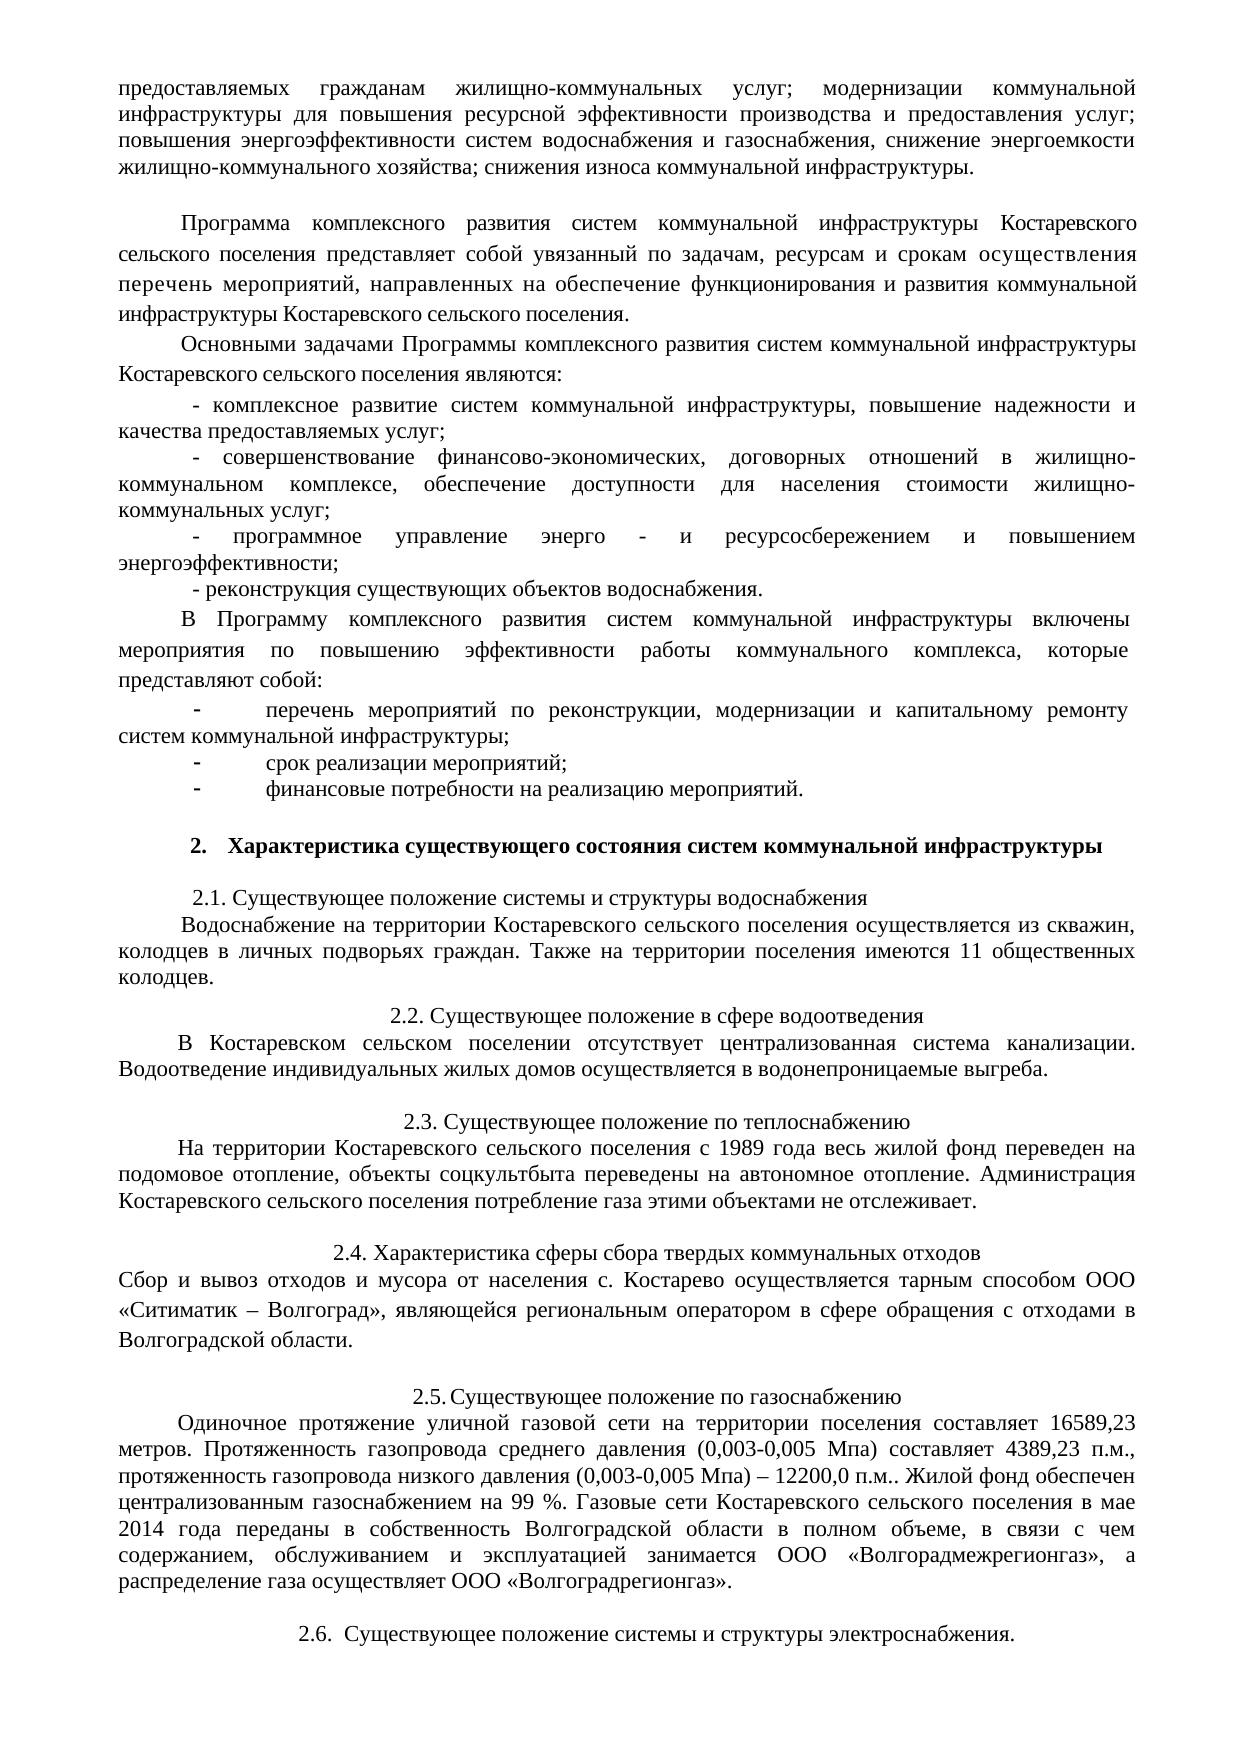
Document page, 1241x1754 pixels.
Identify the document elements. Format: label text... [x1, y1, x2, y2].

text 2.3. Существующее положение по теплоснабжению [118, 1108, 1137, 1134]
list срок реализации мероприятий; [118, 749, 1130, 775]
text Одиночное протяжение уличной газовой сети на территории поселения составляет 16589,23 метров. Протяженность газопровода среднего давления (0,003-0,005 Мпа) составляет 4389,23 п.м., протяженность газопровода низкого давления (0,003-0,005 Мпа) – 12200,0 п.м.. Жилой фонд обеспечен централизованным газоснабжением на 99 %. Газовые сети Костаревского сельского поселения в мае 2014 года переданы в собственность Волгоградской области в полном объеме, в связи с чем содержанием, обслуживанием и эксплуатацией занимается ООО «Волгорадмежрегионгаз», а распределение газа осуществляет ООО «Волгоградрегионгаз». [118, 1409, 1137, 1594]
text 2.2. Существующее положение в сфере водоотведения [118, 1002, 1137, 1029]
text В Программу комплексного развития систем коммунальной инфраструктуры включены мероприятия по повышению эффективности работы коммунального комплекса, которые представляют собой: [118, 605, 1130, 692]
text Водоснабжение на территории Костаревского сельского поселения осуществляется из скважин, колодцев в личных подворьях граждан. Также на территории поселения имеются 11 общественных колодцев. [118, 911, 1137, 990]
text На территории Костаревского сельского поселения с 1989 года весь жилой фонд переведен на подомовое отопление, объекты соцкультбыта переведены на автономное отопление. Администрация Костаревского сельского поселения потребление газа этими объектами не отслеживает. [118, 1134, 1137, 1213]
text - программное управление энерго - и ресурсосбережением и повышением энергоэффективности; [118, 522, 1137, 575]
list Характеристика существующего состояния систем коммунальной инфраструктуры [156, 832, 1137, 858]
text - реконструкция существующих объектов водоснабжения. [118, 575, 1130, 602]
list Существующее положение по газоснабжению [177, 1383, 1137, 1409]
text - комплексное развитие систем коммунальной инфраструктуры, повышение надежности и качества предоставляемых услуг; [118, 391, 1137, 443]
text Сбор и вывоз отходов и мусора от населения с. Костарево осуществляется тарным способом ООО «Ситиматик – Волгоград», являющейся региональным оператором в сфере обращения с отходами в Волгоградской области. [118, 1266, 1137, 1353]
text 2.1. Существующее положение системы и структуры водоснабжения [118, 884, 1137, 911]
text В Костаревском сельском поселении отсутствует централизованная система канализации. Водоотведение индивидуальных жилых домов осуществляется в водонепроницаемые выгреба. [118, 1029, 1137, 1081]
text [118, 74, 1137, 179]
text Основными задачами Программы комплексного развития систем коммунальной инфраструктуры Костаревского сельского поселения являются: [118, 330, 1137, 387]
list финансовые потребности на реализацию мероприятий. [118, 775, 1130, 801]
list перечень мероприятий по реконструкции, модернизации и капитальному ремонту систем коммунальной инфраструктуры; [118, 696, 1130, 749]
text Программа комплексного развития систем коммунальной инфраструктуры Костаревского сельского поселения представляет собой увязанный по задачам, ресурсам и срокам осуществления перечень мероприятий, направленных на обеспечение функционирования и развития коммунальной инфраструктуры Костаревского сельского поселения. [118, 209, 1137, 326]
text 2.6. Существующее положение системы и структуры электроснабжения. [118, 1620, 1137, 1646]
text 2.4. Характеристика сферы сбора твердых коммунальных отходов [118, 1239, 1137, 1266]
text - совершенствование финансово-экономических, договорных отношений в жилищно-коммунальном комплексе, обеспечение доступности для населения стоимости жилищно-коммунальных услуг; [118, 443, 1137, 522]
